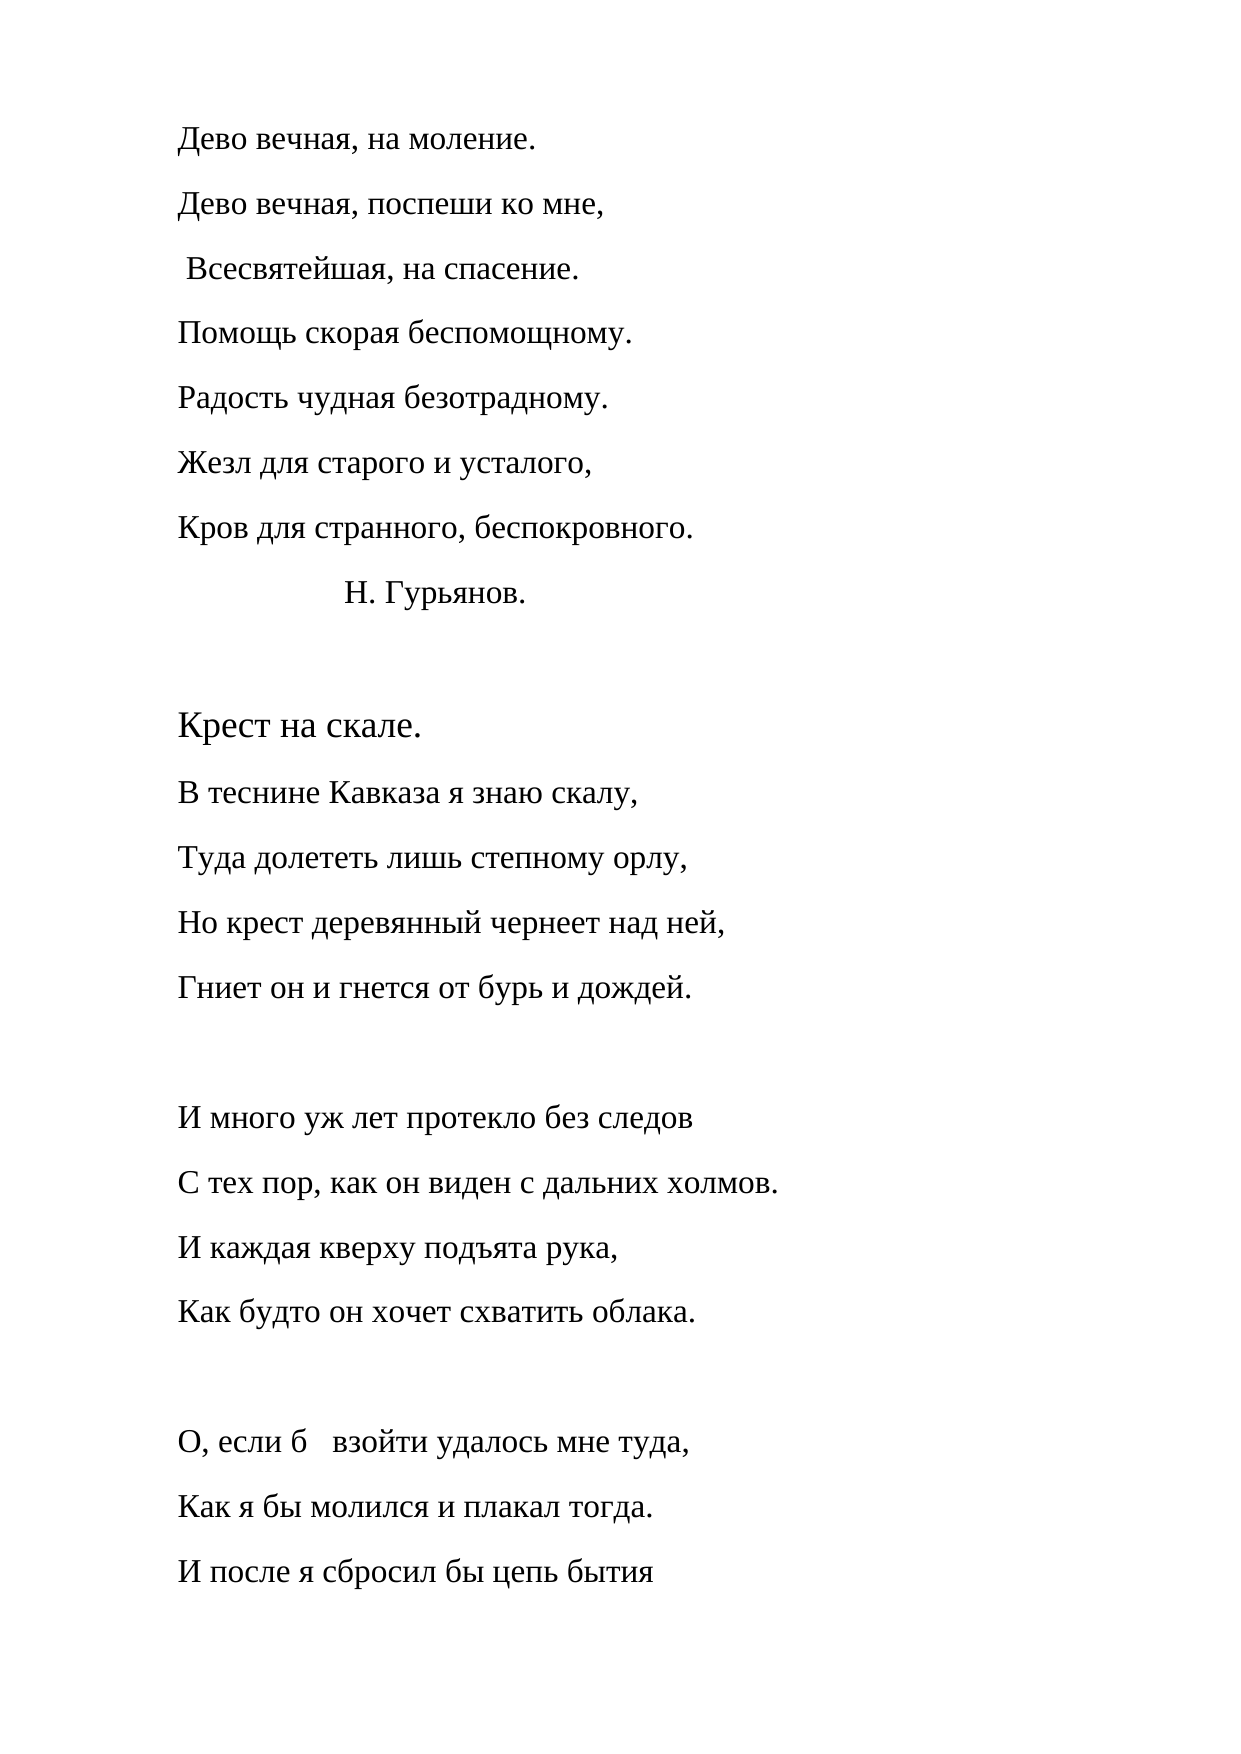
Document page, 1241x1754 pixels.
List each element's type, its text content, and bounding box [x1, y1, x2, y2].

text Помощь скорая беспомощному. [177, 313, 1152, 351]
text В теснине Кавказа я знаю скалу, [177, 773, 1152, 811]
text Дево вечная, поспеши ко мне, [177, 183, 1152, 221]
text Н. Гурьянов. [177, 572, 1152, 611]
text Кров для странного, беспокровного. [177, 507, 1152, 546]
text Жезл для старого и усталого, [177, 443, 1152, 481]
text Всесвятейшая, на спасение. [177, 248, 1152, 286]
text Как я бы молился и плакал тогда. [177, 1486, 1152, 1525]
text С тех пор, как он виден с дальних холмов. [177, 1162, 1152, 1200]
text И каждая кверху подъята рука, [177, 1227, 1152, 1265]
text И много уж лет протекло без следов [177, 1097, 1152, 1135]
text Но крест деревянный чернеет над ней, [177, 902, 1152, 941]
text Дево вечная, на моление. [177, 118, 1152, 156]
text Как будто он хочет схватить облака. [177, 1292, 1152, 1330]
text О, если б взойти удалось мне туда, [177, 1422, 1152, 1460]
text Крест на скале. [177, 702, 1152, 745]
text Гниет он и гнется от бурь и дождей. [177, 967, 1152, 1006]
text И после я сбросил бы цепь бытия [177, 1551, 1152, 1590]
text Туда долететь лишь степному орлу, [177, 837, 1152, 876]
text Радость чудная безотрадному. [177, 378, 1152, 416]
